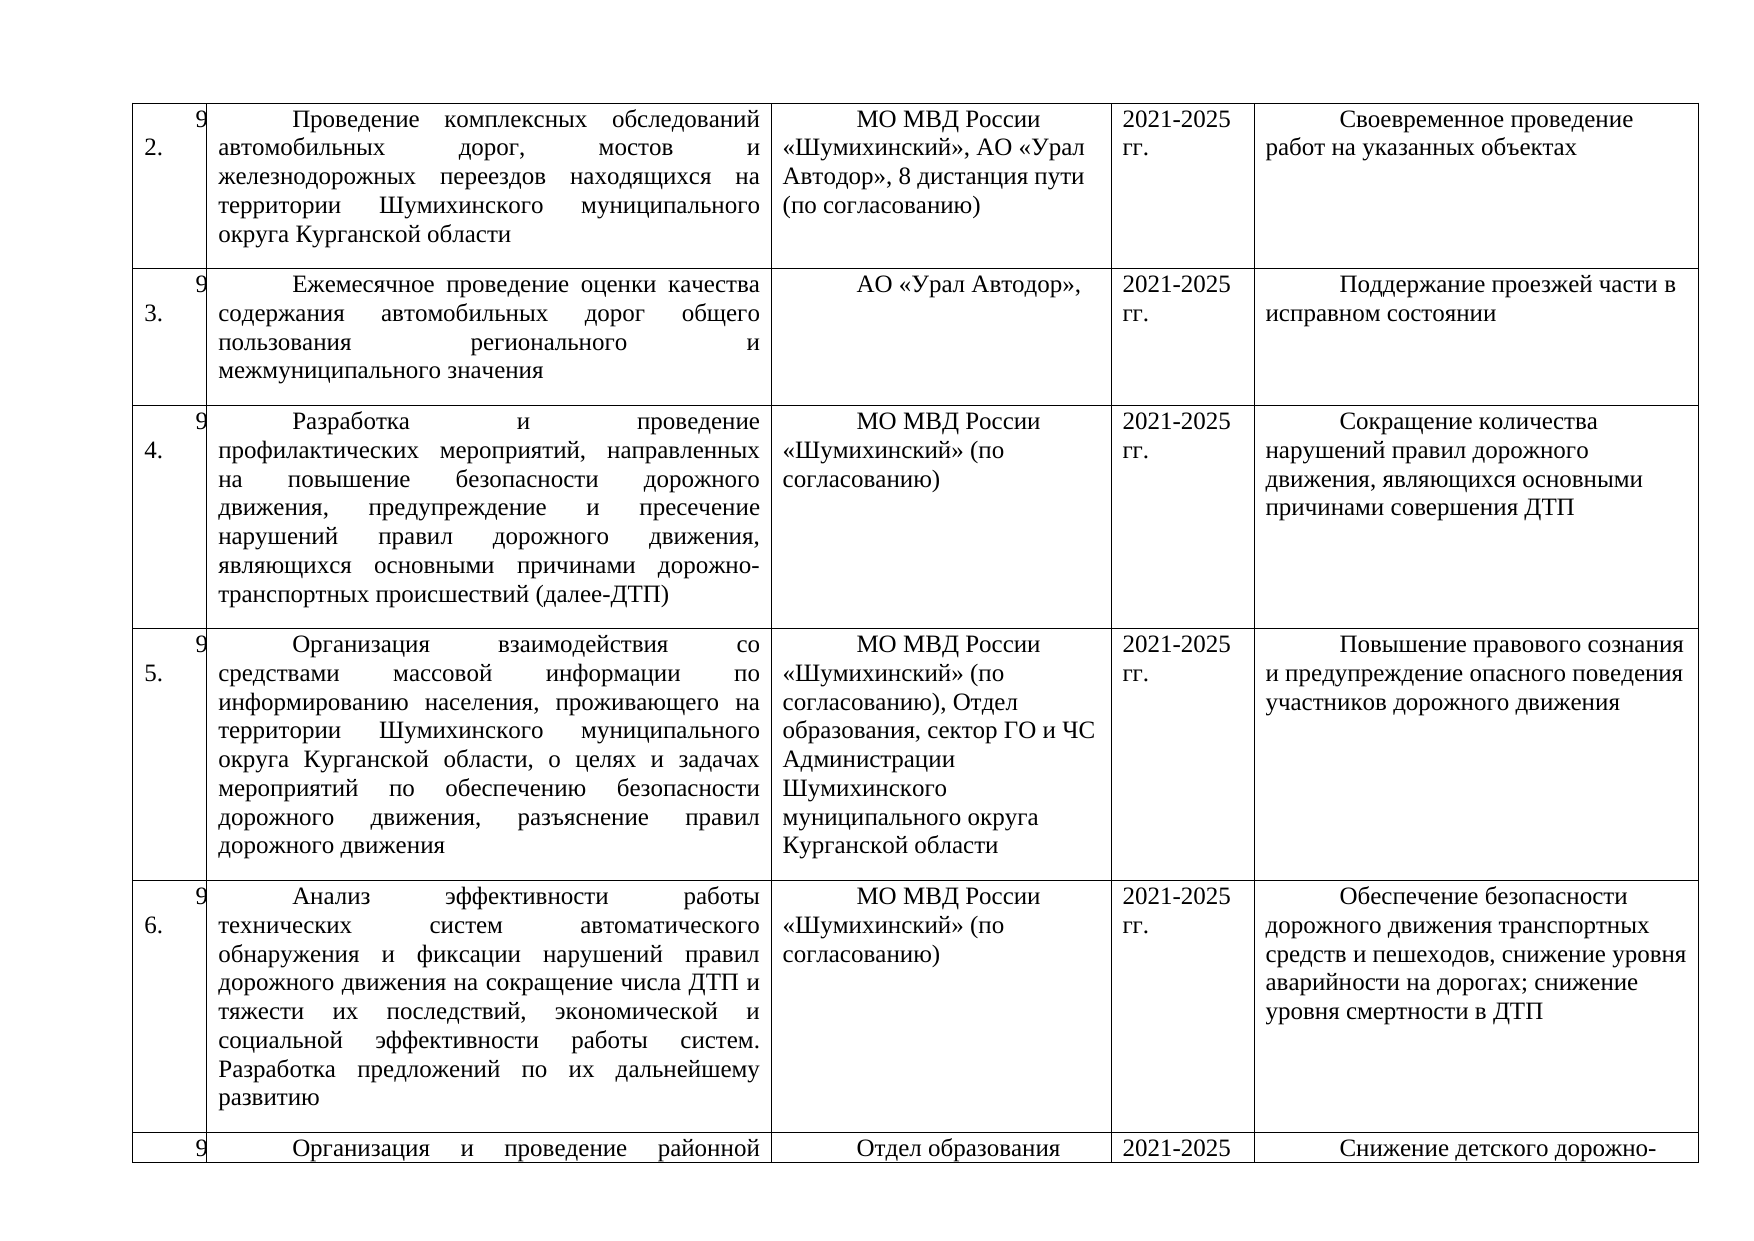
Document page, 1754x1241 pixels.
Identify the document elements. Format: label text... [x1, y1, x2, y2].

table_cell 97. [133, 1133, 206, 1162]
table_cell МО МВД России «Шумихинский» (по согласованию), Отдел образования, сектор ГО и ЧС Администрации Шумихинского муниципального округа Курганской области [772, 629, 1111, 880]
table_cell 2021-2025 гг. [1112, 629, 1254, 880]
table_cell 96. [133, 881, 206, 1132]
table_cell 95. [133, 629, 206, 880]
table_cell Повышение правового сознания и предупреждение опасного поведения участников дорожного движения [1255, 629, 1698, 880]
table_cell АО «Урал Автодор», [772, 269, 1111, 405]
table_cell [772, 1133, 1111, 1162]
table_cell Обеспечение безопасности дорожного движения транспортных средств и пешеходов, снижение уровня аварийности на дорогах; снижение уровня смертности в ДТП [1255, 881, 1698, 1132]
table_cell 92. [133, 104, 206, 268]
table_cell Анализ эффективности работы технических систем автоматического обнаружения и фиксации нарушений правил дорожного движения на сокращение числа ДТП и тяжести их последствий, экономической и социальной эффективности работы систем. Разработка предложений по их дальнейшему развитию [207, 881, 771, 1132]
table_cell МО МВД России «Шумихинский», АО «Урал Автодор», 8 дистанция пути (по согласованию) [772, 104, 1111, 268]
table_cell 2021-2025 гг. [1112, 881, 1254, 1132]
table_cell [207, 1133, 771, 1162]
table_cell Сокращение количества нарушений правил дорожного движения, являющихся основными причинами совершения ДТП [1255, 406, 1698, 628]
table_cell МО МВД России «Шумихинский» (по согласованию) [772, 406, 1111, 628]
table_cell 2021-2025 гг. [1112, 1133, 1254, 1162]
table_cell 94. [133, 406, 206, 628]
table_cell Проведение комплексных обследований автомобильных дорог, мостов и железнодорожных переездов находящихся на территории Шумихинского муниципального округа Курганской области [207, 104, 771, 268]
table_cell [1255, 1133, 1698, 1162]
table_cell Организация взаимодействия со средствами массовой информации по информированию населения, проживающего на территории Шумихинского муниципального округа Курганской области, о целях и задачах мероприятий по обеспечению безопасности дорожного движения, разъяснение правил дорожного движения [207, 629, 771, 880]
table_cell 2021-2025 гг. [1112, 406, 1254, 628]
table_cell 2021-2025 гг. [1112, 104, 1254, 268]
table_cell Своевременное проведение работ на указанных объектах [1255, 104, 1698, 268]
table_cell 93. [133, 269, 206, 405]
table_cell МО МВД России «Шумихинский» (по согласованию) [772, 881, 1111, 1132]
table_cell Ежемесячное проведение оценки качества содержания автомобильных дорог общего пользования регионального и межмуниципального значения [207, 269, 771, 405]
table_cell Поддержание проезжей части в исправном состоянии [1255, 269, 1698, 405]
table_cell 2021-2025 гг. [1112, 269, 1254, 405]
table_cell Разработка и проведение профилактических мероприятий, направленных на повышение безопасности дорожного движения, предупреждение и пресечение нарушений правил дорожного движения, являющихся основными причинами дорожно-транспортных происшествий (далее-ДТП) [207, 406, 771, 628]
